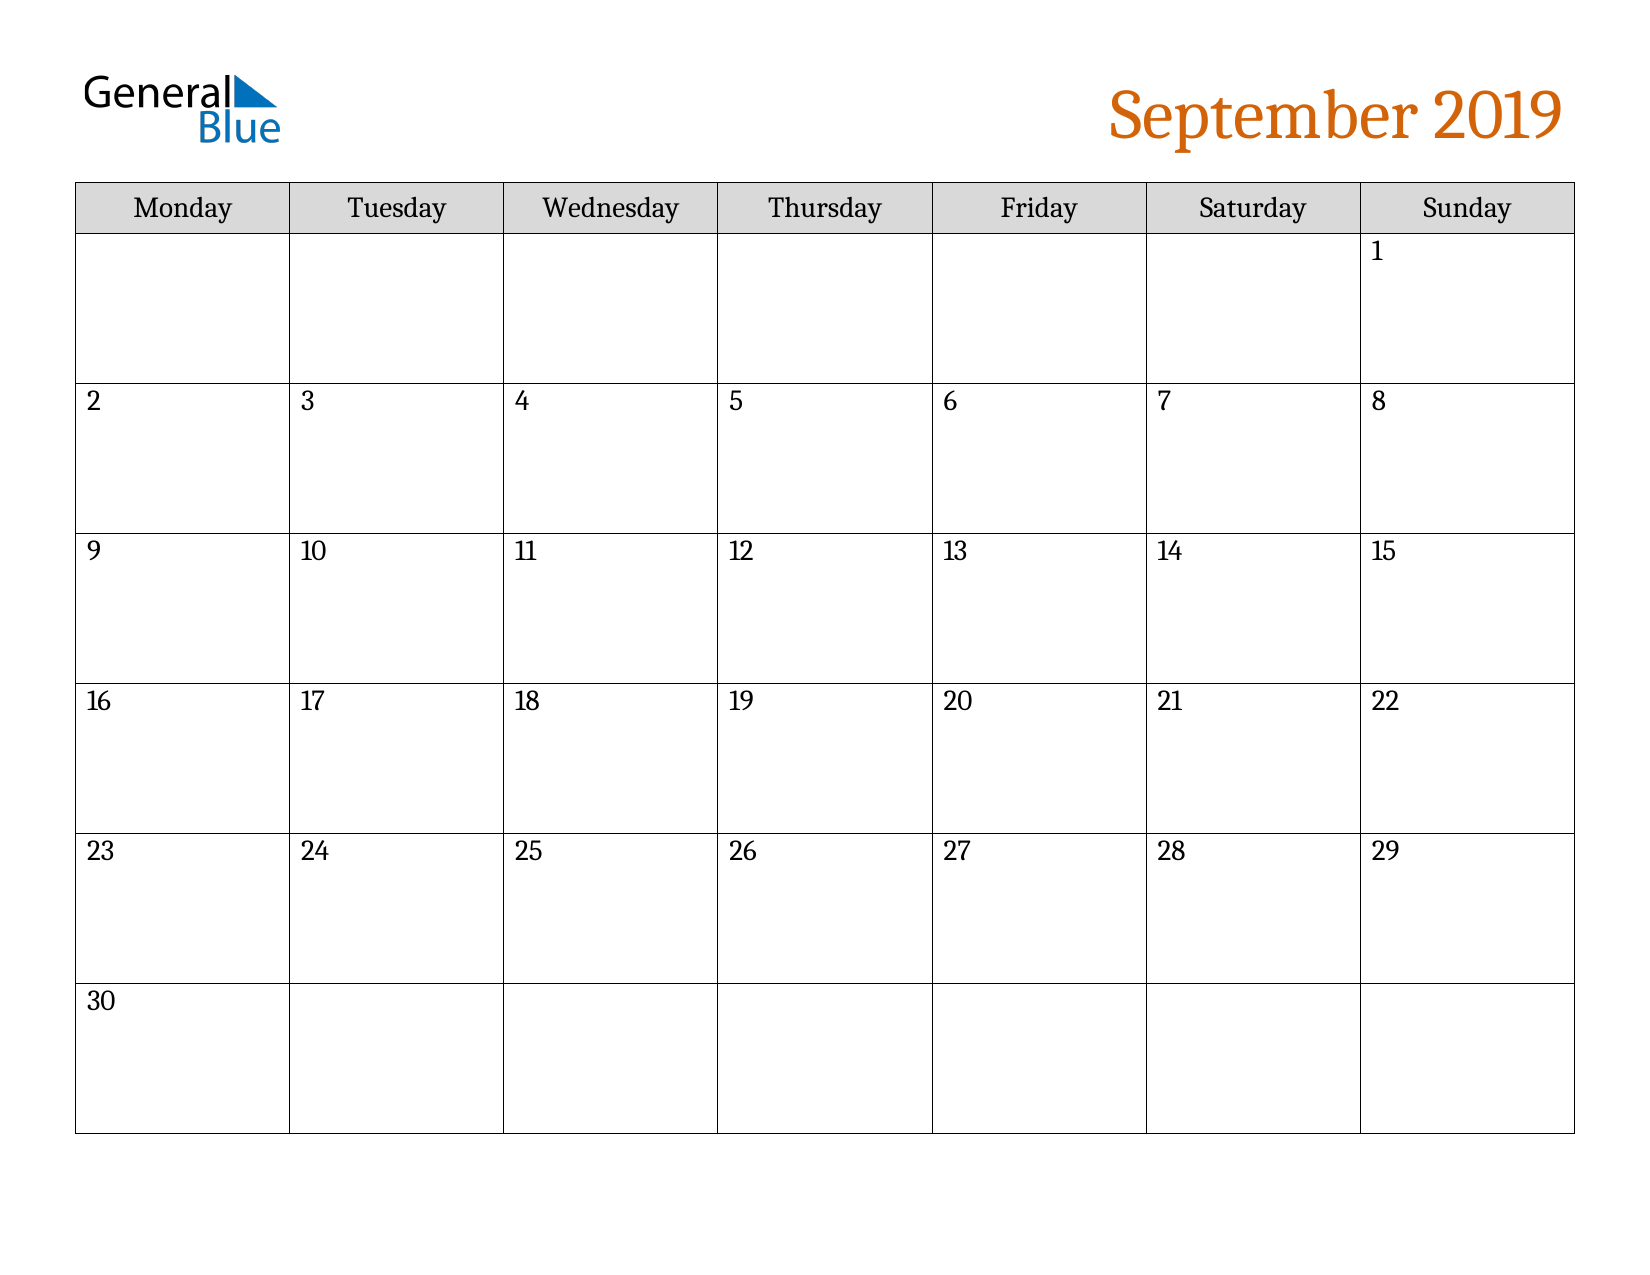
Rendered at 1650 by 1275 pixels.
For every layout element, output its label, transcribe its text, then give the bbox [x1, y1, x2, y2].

table_cell [504, 1020, 717, 1133]
table_cell [718, 570, 932, 683]
table_cell [718, 234, 932, 270]
table_cell Saturday [1147, 183, 1360, 233]
table_cell 25 [504, 834, 717, 870]
table_cell [290, 420, 503, 533]
table_cell [718, 720, 932, 833]
table_cell [718, 270, 932, 383]
table_cell [1147, 984, 1360, 1020]
table_cell [290, 234, 503, 270]
table_cell [1147, 570, 1360, 683]
table_cell 16 [76, 684, 289, 720]
table_cell 8 [1361, 384, 1574, 420]
table_header September 2019 [504, 75, 1574, 182]
table_cell 10 [290, 534, 503, 570]
table_cell 13 [933, 534, 1146, 570]
table_cell [718, 870, 932, 983]
table_cell [76, 420, 289, 533]
table_cell [1147, 420, 1360, 533]
table_cell 26 [718, 834, 932, 870]
table_cell [504, 984, 717, 1020]
table_cell [718, 1020, 932, 1133]
table_cell [1361, 870, 1574, 983]
table_cell [504, 870, 717, 983]
table_cell 20 [933, 684, 1146, 720]
table_cell [933, 420, 1146, 533]
table_cell 3 [290, 384, 503, 420]
table_cell [76, 720, 289, 833]
table_cell [290, 720, 503, 833]
table_cell 24 [290, 834, 503, 870]
table_cell 21 [1147, 684, 1360, 720]
table_cell [76, 270, 289, 383]
table_cell Monday [76, 183, 289, 233]
table_cell [76, 870, 289, 983]
table_cell 4 [504, 384, 717, 420]
table_cell 27 [933, 834, 1146, 870]
table_cell [290, 570, 503, 683]
table_cell 30 [76, 984, 289, 1020]
table_cell [718, 420, 932, 533]
table_cell Friday [933, 183, 1146, 233]
table_cell [76, 570, 289, 683]
table_cell [1147, 270, 1360, 383]
table_cell 11 [504, 534, 717, 570]
table_cell [290, 984, 503, 1020]
table_cell [933, 1020, 1146, 1133]
table_cell [504, 420, 717, 533]
table_cell 19 [718, 684, 932, 720]
table_cell [1147, 870, 1360, 983]
table_cell 2 [76, 384, 289, 420]
table_cell [504, 570, 717, 683]
table_cell 7 [1147, 384, 1360, 420]
table_cell [504, 270, 717, 383]
picture [84, 75, 280, 143]
table_cell 28 [1147, 834, 1360, 870]
table_cell 1 [1361, 234, 1574, 270]
table_cell [1361, 270, 1574, 383]
table_cell [1147, 234, 1360, 270]
table_cell [504, 720, 717, 833]
table_header [76, 75, 503, 182]
table_cell [933, 270, 1146, 383]
table_cell [718, 984, 932, 1020]
table_cell [504, 234, 717, 270]
table_cell 18 [504, 684, 717, 720]
table_cell [290, 1020, 503, 1133]
table_cell Sunday [1361, 183, 1574, 233]
table_cell 14 [1147, 534, 1360, 570]
table_cell [1361, 720, 1574, 833]
table_cell 5 [718, 384, 932, 420]
table_cell Wednesday [504, 183, 717, 233]
table_cell 6 [933, 384, 1146, 420]
table_cell [933, 984, 1146, 1020]
table_cell [1361, 420, 1574, 533]
table_cell [1361, 570, 1574, 683]
table_cell [1147, 720, 1360, 833]
table_cell Tuesday [290, 183, 503, 233]
table_cell 9 [76, 534, 289, 570]
table_cell [1361, 1020, 1574, 1133]
table_cell Thursday [718, 183, 932, 233]
table_cell [1147, 1020, 1360, 1133]
table_cell [290, 870, 503, 983]
table_cell [76, 1020, 289, 1133]
table_cell [933, 870, 1146, 983]
table_cell 15 [1361, 534, 1574, 570]
table_cell [933, 720, 1146, 833]
table_cell 29 [1361, 834, 1574, 870]
table_cell 22 [1361, 684, 1574, 720]
table_cell [290, 270, 503, 383]
table_cell 23 [76, 834, 289, 870]
table_cell [933, 234, 1146, 270]
table_cell 12 [718, 534, 932, 570]
table_cell [933, 570, 1146, 683]
table_cell 17 [290, 684, 503, 720]
table_cell [76, 234, 289, 270]
table_cell [1361, 984, 1574, 1020]
